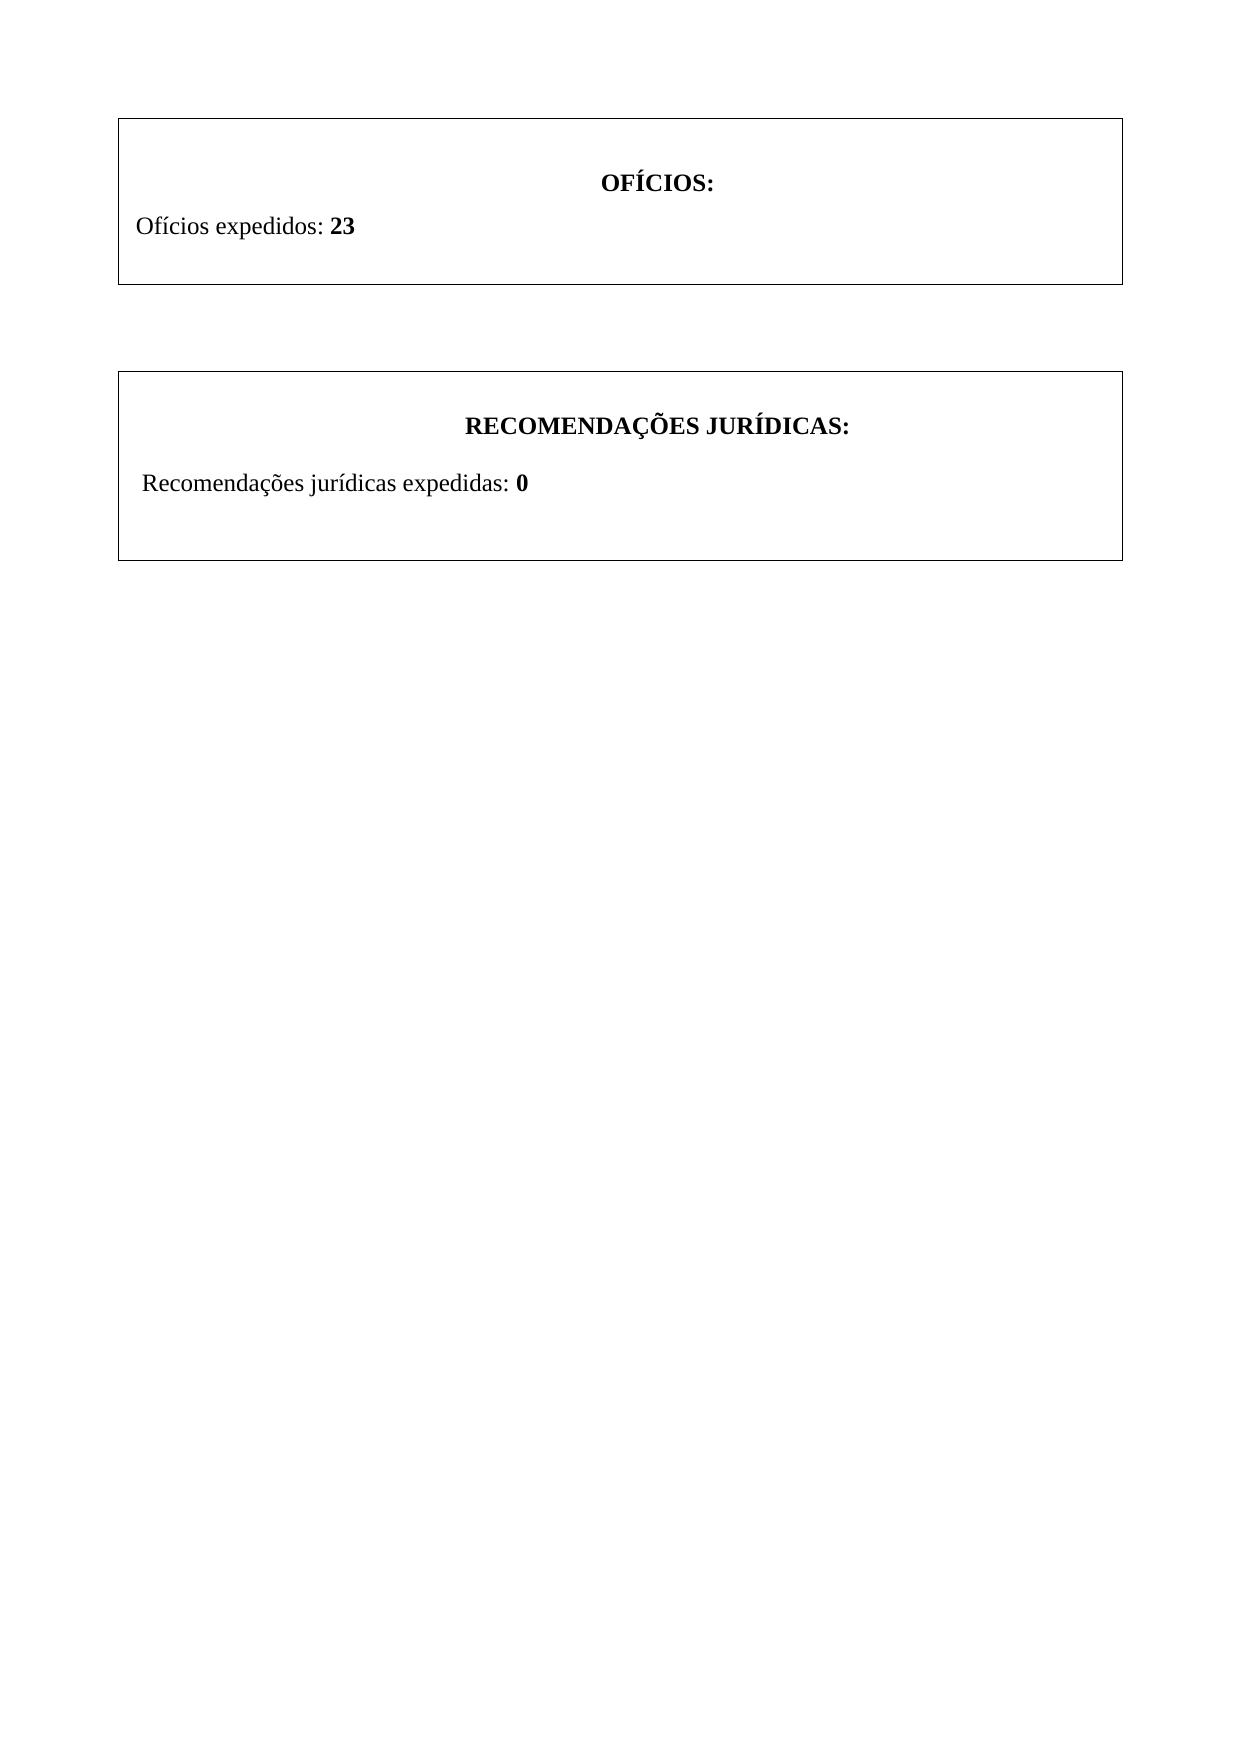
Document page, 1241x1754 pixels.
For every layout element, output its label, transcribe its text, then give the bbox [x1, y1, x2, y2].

table_header OFÍCIOS: Ofícios expedidos: 23 [119, 119, 1122, 284]
table_header RECOMENDAÇÕES JURÍDICAS: Recomendações jurídicas expedidas: 0 [119, 372, 1122, 560]
